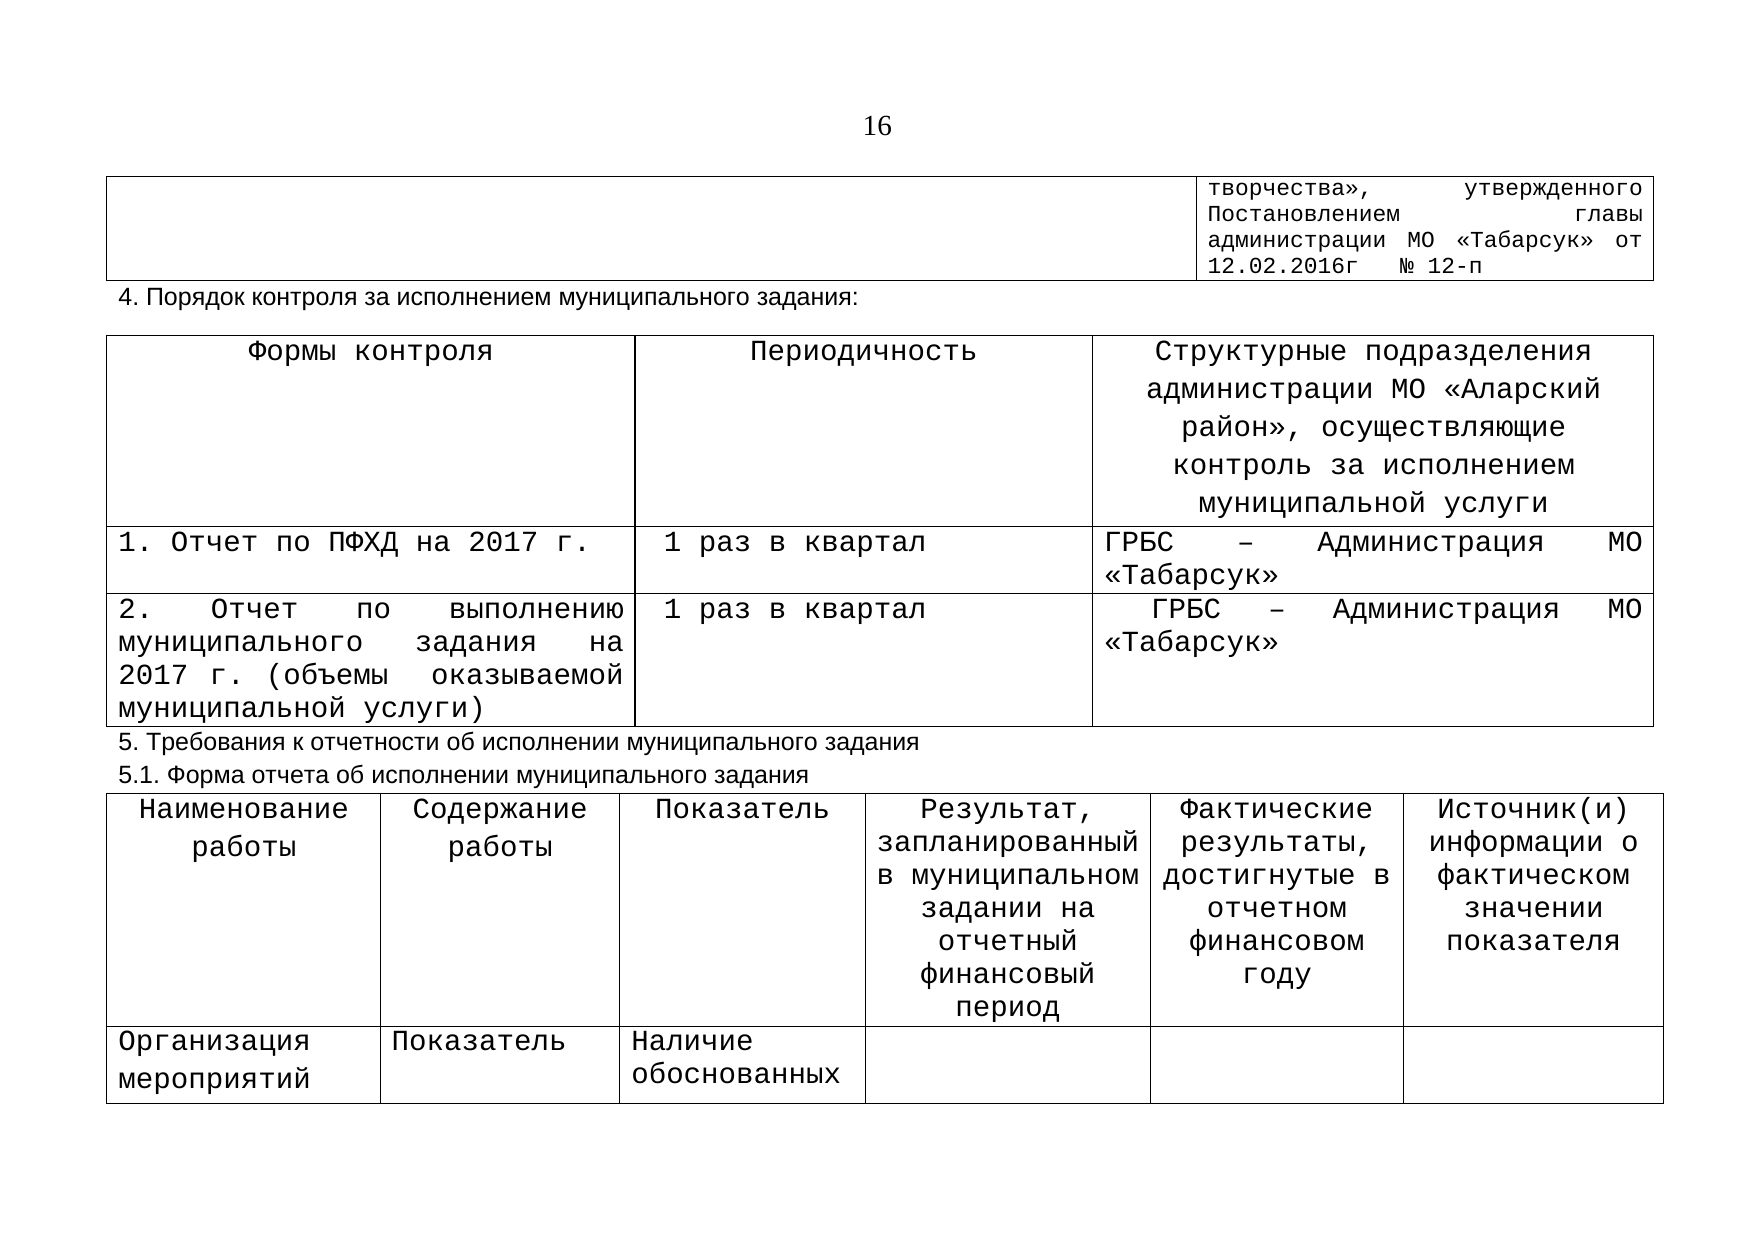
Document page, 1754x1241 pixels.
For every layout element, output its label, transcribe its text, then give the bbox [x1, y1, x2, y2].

table_header Результат, запланированный в муниципальном задании на отчетный финансовый период [866, 794, 1150, 1026]
table_cell 1 раз в квартал [636, 527, 1092, 593]
table_cell 1. Отчет по ПФХД на 2017 г. [107, 527, 634, 593]
table_cell ГРБС – Администрация МО «Табарсук» [1093, 594, 1653, 726]
table_header Содержание работы [381, 794, 619, 1026]
text 5. Требования к отчетности об исполнении муниципального задания [118, 727, 1636, 756]
table_header Фактические результаты, достигнутые в отчетном финансовом году [1151, 794, 1403, 1026]
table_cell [620, 1027, 865, 1102]
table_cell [107, 1027, 380, 1102]
table_header Структурные подразделения администрации МО «Аларский район», осуществляющие контроль за исполнением муниципальной услуги [1093, 336, 1653, 526]
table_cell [1197, 177, 1653, 280]
table_cell 1 раз в квартал [636, 594, 1092, 726]
table_header Периодичность [636, 336, 1092, 526]
table_header Показатель [620, 794, 865, 1026]
table_cell 2. Отчет по выполнению муниципального задания на 2017 г. (объемы оказываемой муниципальной услуги) [107, 594, 634, 726]
table_cell [1151, 1027, 1403, 1102]
text 5.1. Форма отчета об исполнении муниципального задания [118, 760, 1636, 789]
table_header Источник(и) информации о фактическом значении показателя [1404, 794, 1663, 1026]
table_cell [1404, 1027, 1663, 1102]
table_header Формы контроля [107, 336, 634, 526]
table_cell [107, 177, 1196, 280]
table_cell ГРБС – Администрация МО «Табарсук» [1093, 527, 1653, 593]
table_cell Показатель [381, 1027, 619, 1102]
table_cell [866, 1027, 1150, 1102]
table_header Наименование работы [107, 794, 380, 1026]
text 4. Порядок контроля за исполнением муниципального задания: [118, 281, 1636, 310]
